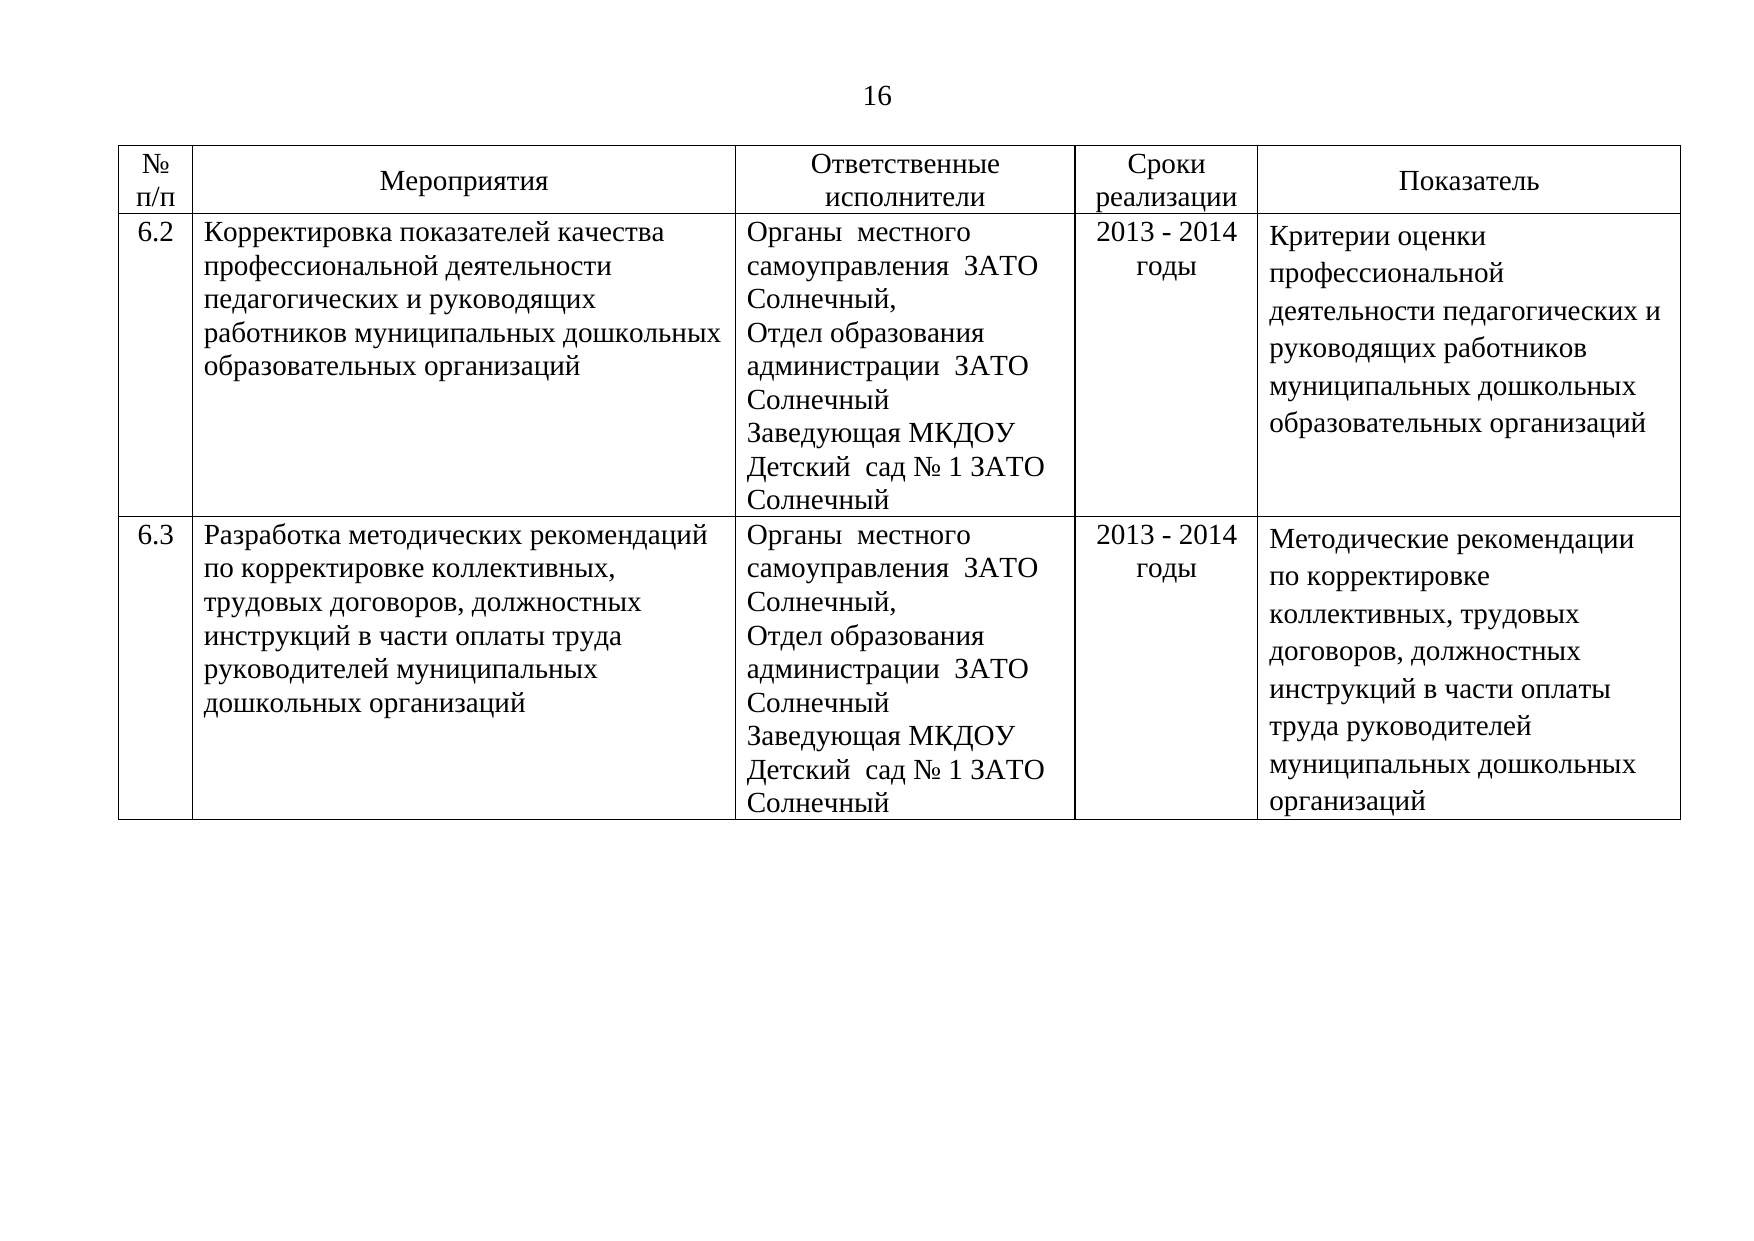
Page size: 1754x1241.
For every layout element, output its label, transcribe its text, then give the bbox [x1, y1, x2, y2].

table_cell Корректировка показателей качества профессиональной деятельности педагогических и руководящих работников муниципальных дошкольных образовательных организаций [193, 214, 735, 516]
table_header Ответственные исполнители [736, 146, 1074, 213]
table_header № п/п [119, 146, 192, 213]
table_cell 2013 - 2014 годы [1076, 517, 1257, 819]
table_cell Органы местного самоуправления ЗАТО Солнечный, Отдел образования администрации ЗАТО Солнечный Заведующая МКДОУ Детский сад № 1 ЗАТО Солнечный [736, 214, 1074, 516]
table_cell 2013 - 2014 годы [1076, 214, 1257, 516]
table_cell Органы местного самоуправления ЗАТО Солнечный, Отдел образования администрации ЗАТО Солнечный Заведующая МКДОУ Детский сад № 1 ЗАТО Солнечный [736, 517, 1074, 819]
table_cell Разработка методических рекомендаций по корректировке коллективных, трудовых договоров, должностных инструкций в части оплаты труда руководителей муниципальных дошкольных организаций [193, 517, 735, 819]
table_cell 6.2 [119, 214, 192, 516]
table_cell 6.3 [119, 517, 192, 819]
table_header Показатель [1258, 146, 1680, 213]
table_header Сроки реализации [1076, 146, 1257, 213]
table_cell Критерии оценки профессиональной деятельности педагогических и руководящих работников муниципальных дошкольных образовательных организаций [1258, 214, 1680, 516]
table_header Мероприятия [193, 146, 735, 213]
table_cell Методические рекомендации по корректировке коллективных, трудовых договоров, должностных инструкций в части оплаты труда руководителей муниципальных дошкольных организаций [1258, 517, 1680, 819]
